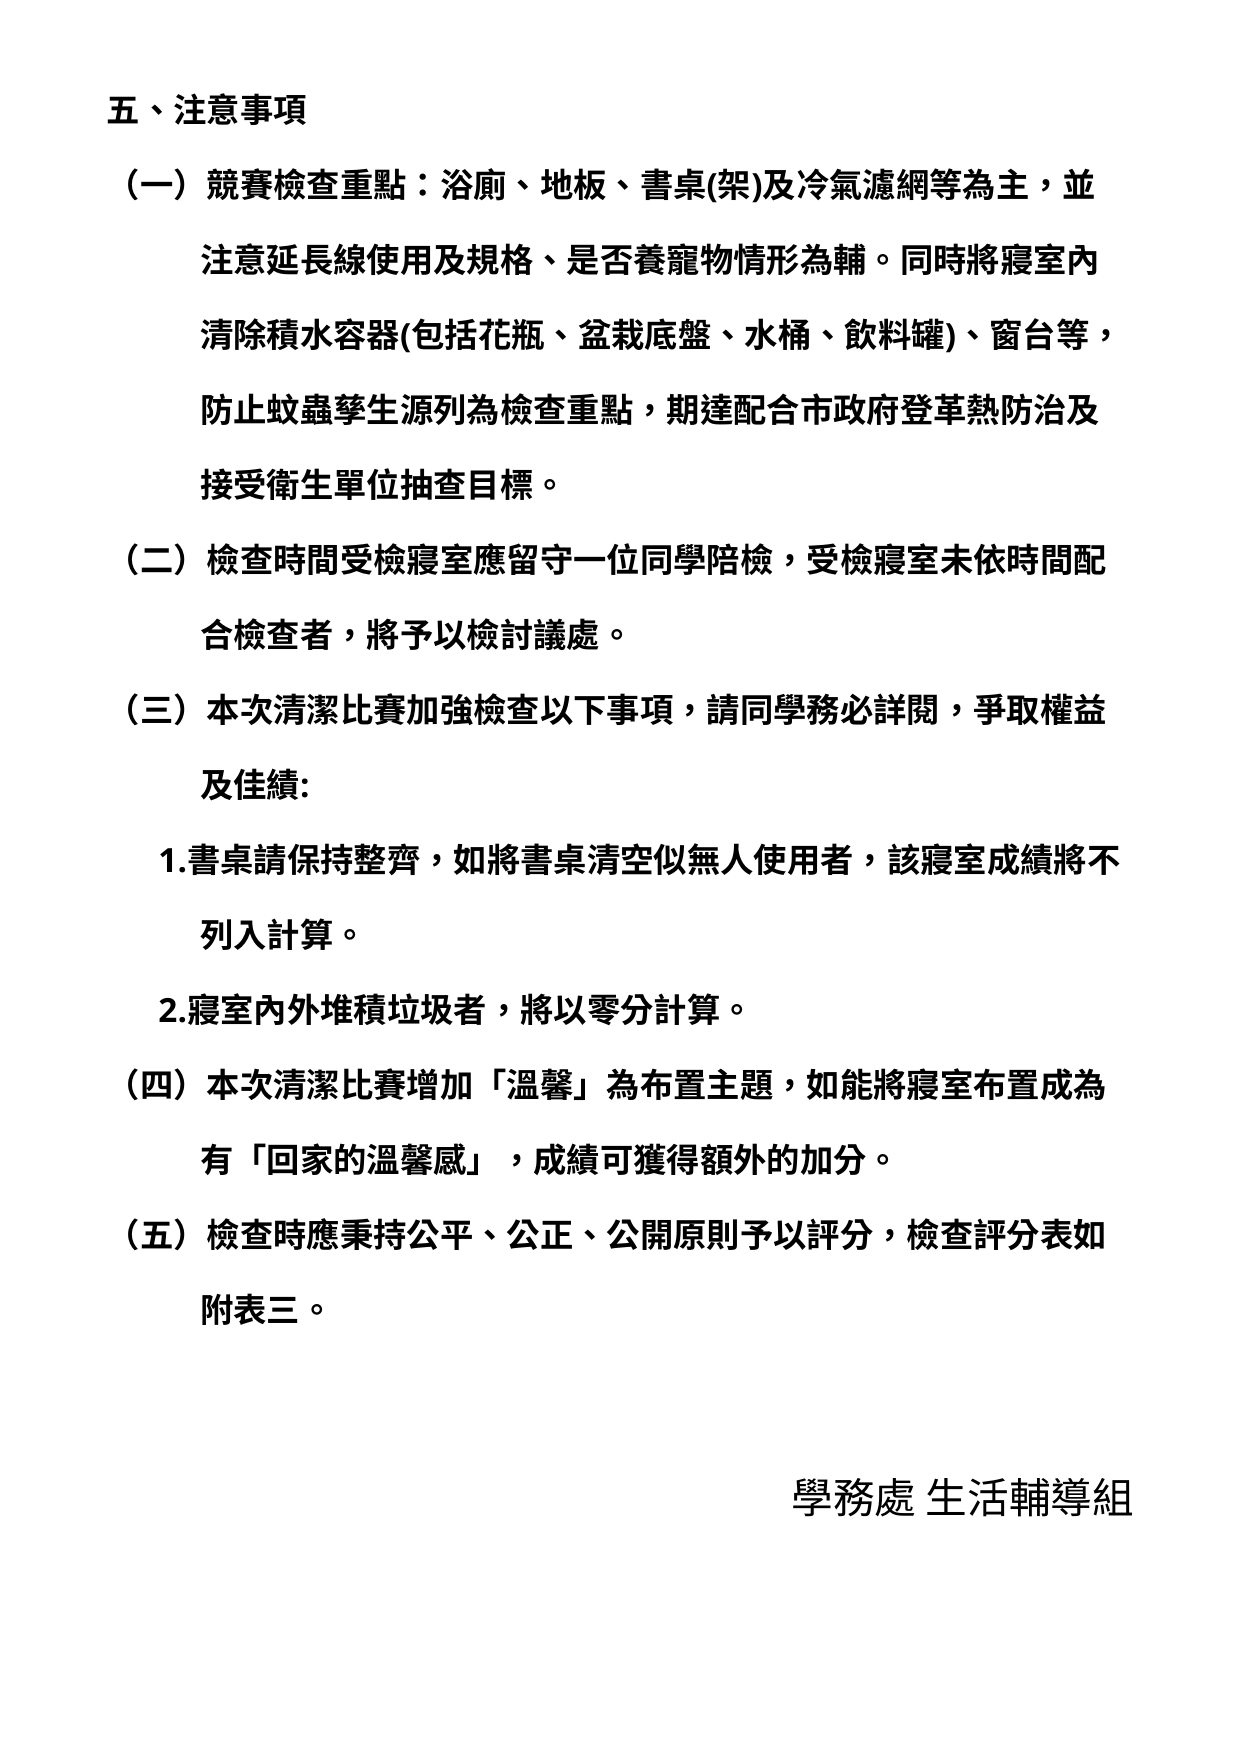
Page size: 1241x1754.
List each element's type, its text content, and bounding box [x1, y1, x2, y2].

text 1.書桌請保持整齊，如將書桌清空似無人使用者，該寢室成績將不列入計算。 [106, 821, 1122, 971]
text （二）檢查時間受檢寢室應留守一位同學陪檢，受檢寢室未依時間配合檢查者，將予以檢討議處。 [106, 521, 1122, 671]
text 2.寢室內外堆積垃圾者，將以零分計算。 [106, 971, 1122, 1046]
text 學務處 生活輔導組 [106, 1458, 1134, 1533]
text （一）競賽檢查重點：浴廁、地板、書桌(架)及冷氣濾網等為主，並注意延長線使用及規格、是否養寵物情形為輔。同時將寢室內清除積水容器(包括花瓶、盆栽底盤、水桶、飲料罐)、窗台等，防止蚊蟲孳生源列為檢查重點，期達配合市政府登革熱防治及接受衛生單位抽查目標。 [106, 146, 1122, 521]
text 五、注意事項 [106, 71, 1122, 146]
text （五）檢查時應秉持公平、公正、公開原則予以評分，檢查評分表如附表三。 [106, 1196, 1122, 1346]
text （四）本次清潔比賽增加「溫馨」為布置主題，如能將寢室布置成為有「回家的溫馨感」，成績可獲得額外的加分。 [106, 1046, 1122, 1196]
text （三）本次清潔比賽加強檢查以下事項，請同學務必詳閱，爭取權益及佳績: [106, 671, 1122, 821]
